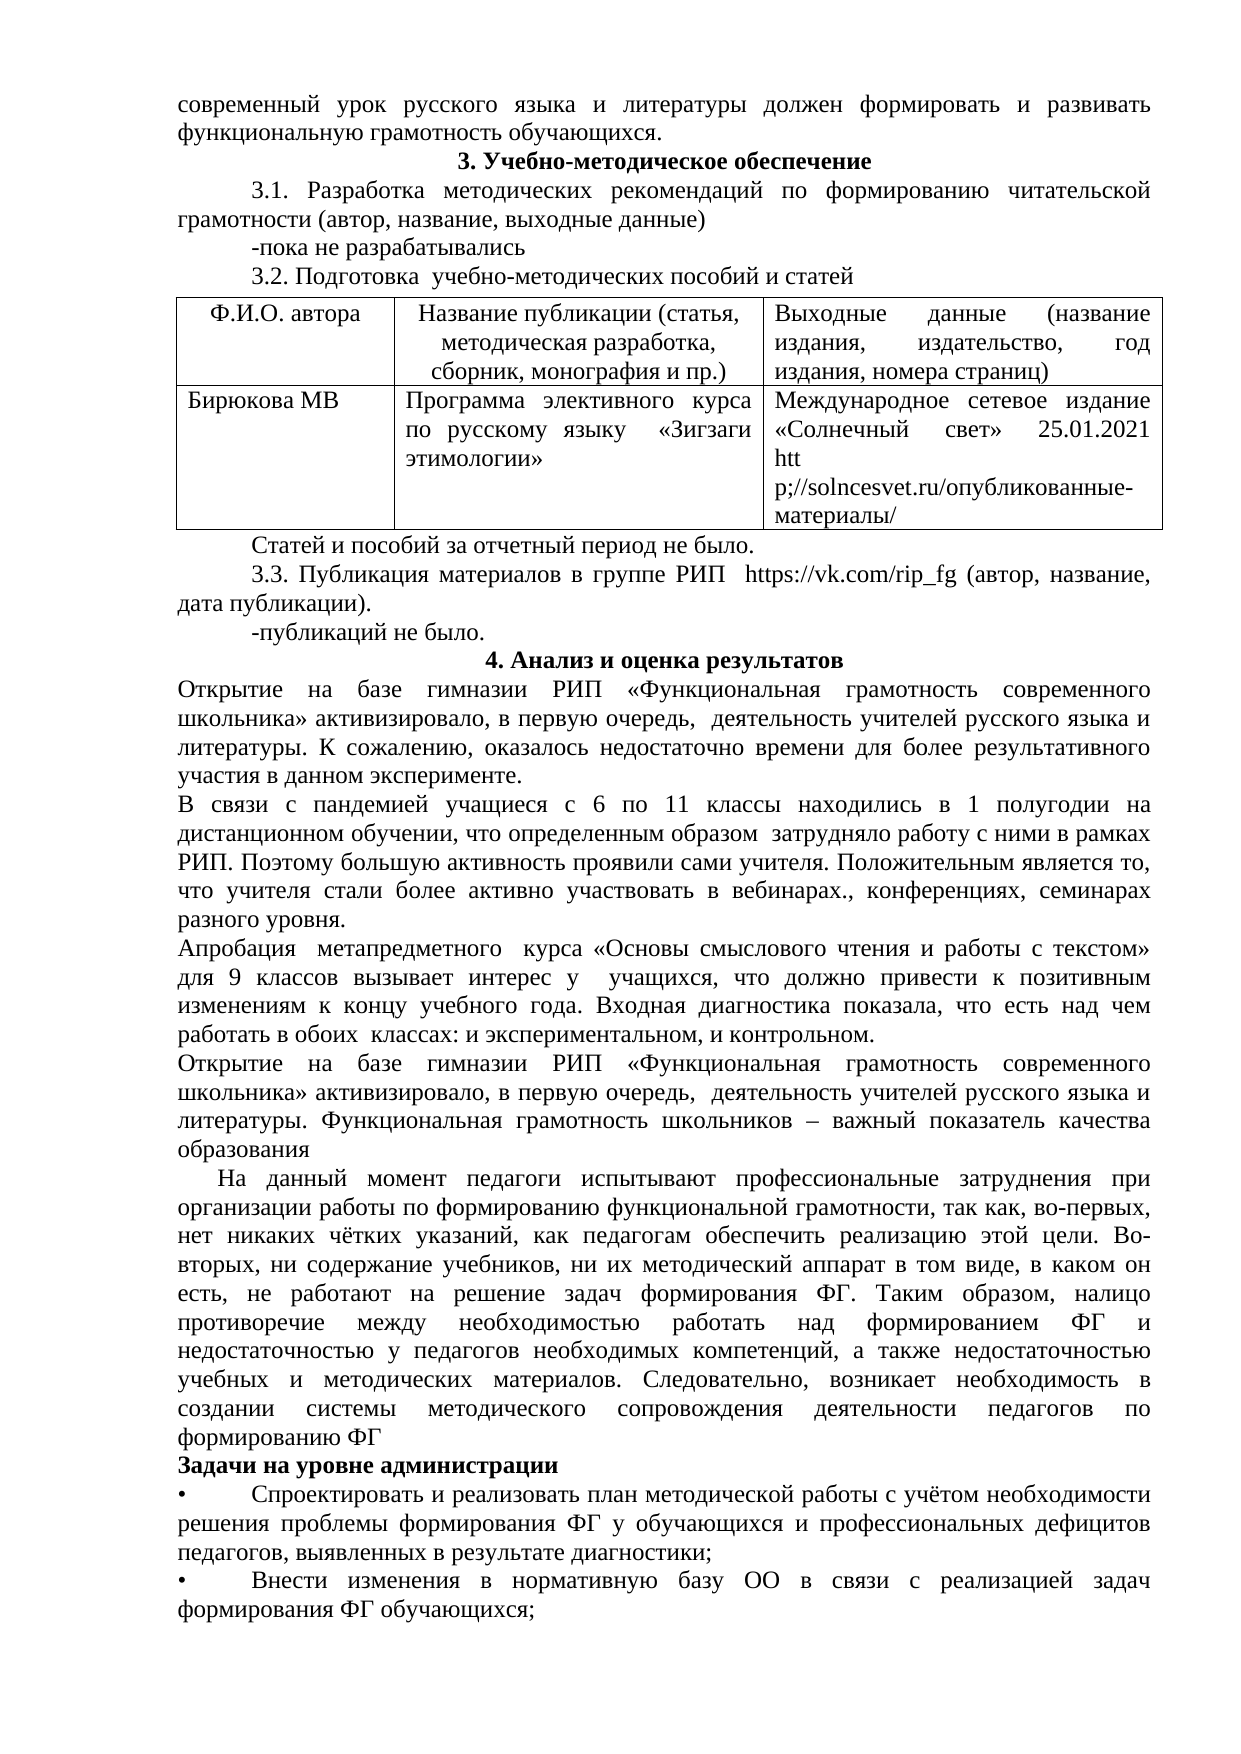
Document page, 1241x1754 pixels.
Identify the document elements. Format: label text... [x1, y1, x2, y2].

table_cell Международное сетевое издание «Солнечный свет» 25.01.2021 http;//solncesvet.ru/опубликованные-материалы/ [764, 386, 1162, 529]
text Открытие на базе гимназии РИП «Функциональная грамотность современного школьника» активизировало, в первую очередь, деятельность учителей русского языка и литературы. Функциональная грамотность школьников – важный показатель качества образования [177, 1048, 1152, 1163]
text -публикаций не было. [177, 617, 1152, 645]
text • Внести изменения в нормативную базу ОО в связи с реализацией задач формирования ФГ обучающихся; [177, 1565, 1152, 1623]
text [177, 89, 1152, 146]
table_header Ф.И.О. автора [177, 298, 394, 384]
text 3.3. Публикация материалов в группе РИП https://vk.com/rip_fg (автор, название, дата публикации). [177, 559, 1152, 617]
table_header Выходные данные (название издания, издательство, год издания, номера страниц) [764, 298, 1162, 384]
text В связи с пандемией учащиеся с 6 по 11 классы находились в 1 полугодии на дистанционном обучении, что определенным образом затрудняло работу с ними в рамках РИП. Поэтому большую активность проявили сами учителя. Положительным является то, что учителя стали более активно участвовать в вебинарах., конференциях, семинарах разного уровня. [177, 789, 1152, 933]
text На данный момент педагоги испытывают профессиональные затруднения при организации работы по формированию функциональной грамотности, так как, во-первых, нет никаких чётких указаний, как педагогам обеспечить реализацию этой цели. Во-вторых, ни содержание учебников, ни их методический аппарат в том виде, в каком он есть, не работают на решение задач формирования ФГ. Таким образом, налицо противоречие между необходимостью работать над формированием ФГ и недостаточностью у педагогов необходимых компетенций, а также недостаточностью учебных и методических материалов. Следовательно, возникает необходимость в создании системы методического сопровождения деятельности педагогов по формированию ФГ [177, 1163, 1152, 1450]
table_cell Бирюкова МВ [177, 386, 394, 529]
text Статей и пособий за отчетный период не было. [177, 530, 1152, 559]
text Открытие на базе гимназии РИП «Функциональная грамотность современного школьника» активизировало, в первую очередь, деятельность учителей русского языка и литературы. К сожалению, оказалось недостаточно времени для более результативного участия в данном эксперименте. [177, 674, 1152, 789]
text Задачи на уровне администрации [177, 1450, 1152, 1479]
text 4. Анализ и оценка результатов [177, 645, 1152, 674]
text 3.1. Разработка методических рекомендаций по формированию читательской грамотности (автор, название, выходные данные) [177, 175, 1152, 232]
table_cell Программа элективного курса по русскому языку «Зигзаги этимологии» [395, 386, 763, 529]
text 3. Учебно-методическое обеспечение [177, 146, 1152, 175]
text • Спроектировать и реализовать план методической работы с учётом необходимости решения проблемы формирования ФГ у обучающихся и профессиональных дефицитов педагогов, выявленных в результате диагностики; [177, 1479, 1152, 1565]
text Апробация метапредметного курса «Основы смыслового чтения и работы с текстом» для 9 классов вызывает интерес у учащихся, что должно привести к позитивным изменениям к концу учебного года. Входная диагностика показала, что есть над чем работать в обоих классах: и экспериментальном, и контрольном. [177, 933, 1152, 1048]
text -пока не разрабатывались [177, 232, 1152, 261]
table_header Название публикации (статья, методическая разработка, сборник, монография и пр.) [395, 298, 763, 384]
text 3.2. Подготовка учебно-методических пособий и статей [177, 261, 1152, 290]
